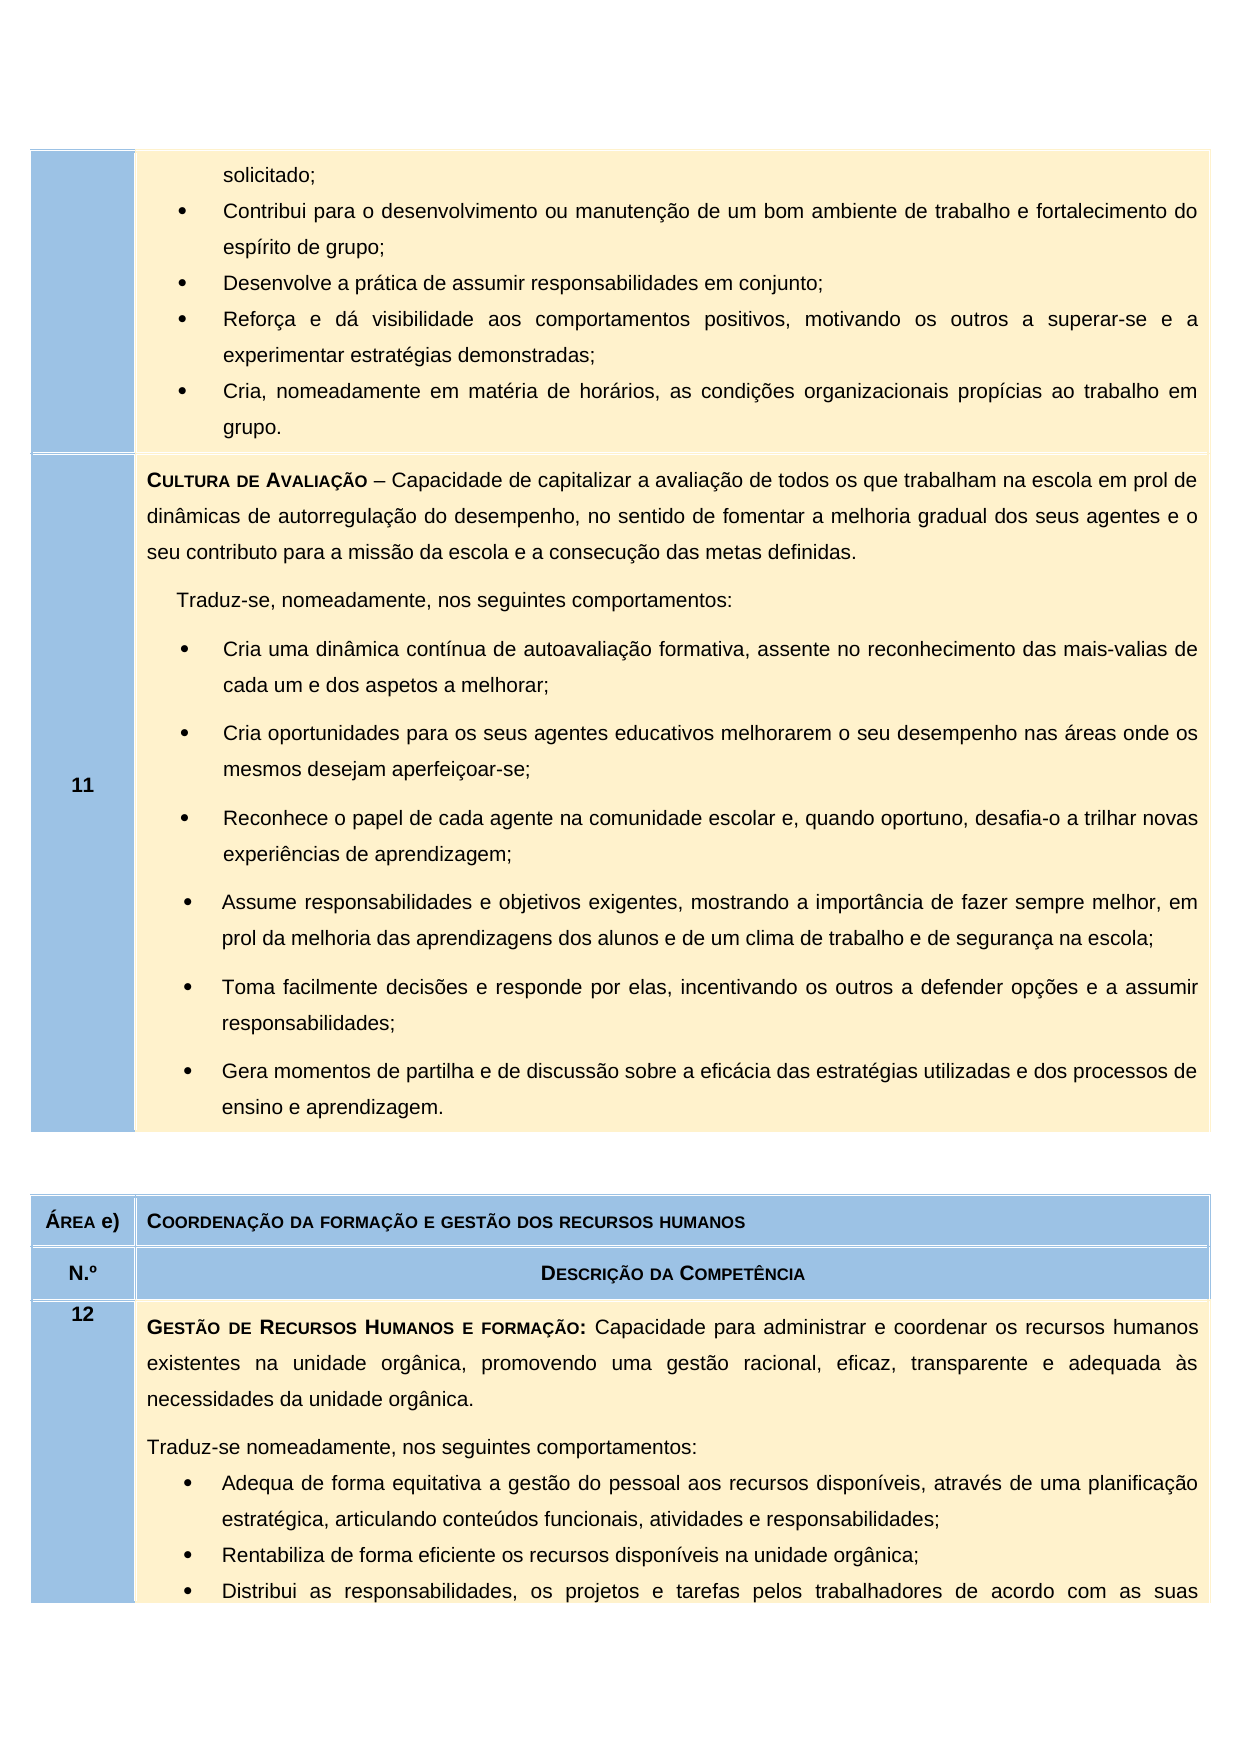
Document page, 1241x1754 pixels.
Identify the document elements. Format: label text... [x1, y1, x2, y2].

table_cell Descrição da Competência [135, 1245, 1211, 1299]
table_cell Cultura de Avaliação – Capacidade de capitalizar a avaliação de todos os que trabalham na escola em prol de dinâmicas de autorregulação do desempenho, no sentido de fomentar a melhoria gradual dos seus agentes e o seu contributo para a missão da escola e a consecução das metas definidas. Traduz-se, nomeadamente, nos seguintes comportamentos: Cria uma dinâmica contínua de autoavaliação formativa, assente no reconhecimento das mais-valias de cada um e dos aspetos a melhorar; Cria oportunidades para os seus agentes educativos melhorarem o seu desempenho nas áreas onde os mesmos desejam aperfeiçoar-se; Reconhece o papel de cada agente na comunidade escolar e, quando oportuno, desafia-o a trilhar novas experiências de aprendizagem; Assume responsabilidades e objetivos exigentes, mostrando a importância de fazer sempre melhor, em prol da melhoria das aprendizagens dos alunos e de um clima de trabalho e de segurança na escola; Toma facilmente decisões e responde por elas, incentivando os outros a defender opções e a assumir responsabilidades; Gera momentos de partilha e de discussão sobre a eficácia das estratégias utilizadas e dos processos de ensino e aprendizagem. [135, 452, 1211, 1132]
table_cell 12 [30, 1299, 135, 1603]
table_cell N.º [30, 1245, 135, 1299]
table_header Área e) [31, 1196, 135, 1245]
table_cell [135, 151, 1209, 452]
table_header Coordenação da formação e gestão dos recursos humanos [135, 1196, 1209, 1245]
table_cell 11 [30, 452, 135, 1132]
table_cell 10 [31, 151, 135, 452]
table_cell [135, 1299, 1211, 1603]
